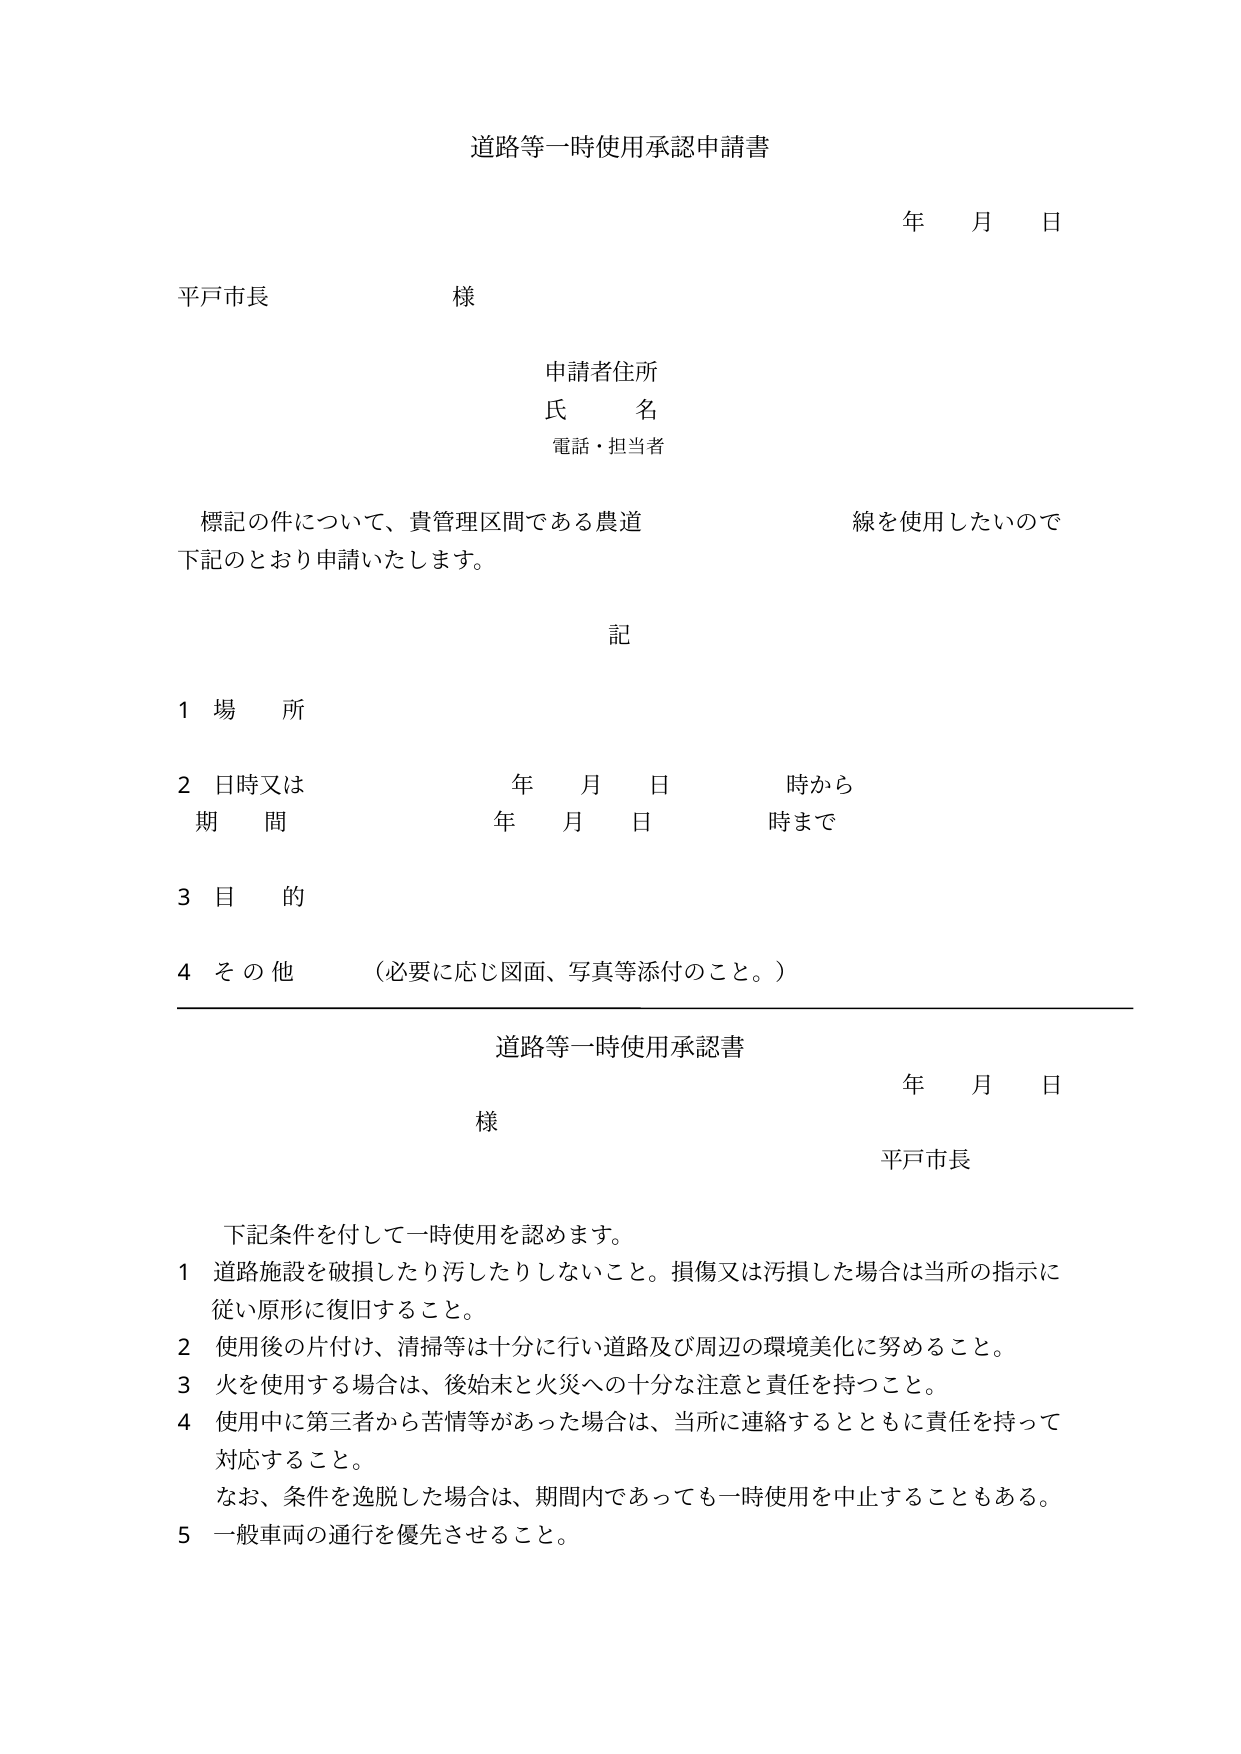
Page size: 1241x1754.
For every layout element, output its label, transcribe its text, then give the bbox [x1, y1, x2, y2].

text 標記の件について、貴管理区間である農道 線を使用したいので下記のとおり申請いたします。 [177, 502, 1063, 577]
text 記 [177, 614, 1063, 652]
text 道路等一時使用承認書 [177, 1027, 1063, 1064]
list 使用中に第三者から苦情等があった場合は、当所に連絡するとともに責任を持って対応すること。 [177, 1402, 1063, 1477]
text 2 日時又は 年 月 日 時から [177, 764, 1063, 802]
list 使用後の片付け、清掃等は十分に行い道路及び周辺の環境美化に努めること。 [177, 1327, 1063, 1364]
text 電話・担当者 [177, 427, 1063, 464]
text 3 目 的 [177, 877, 1063, 914]
text 5 一般車両の通行を優先させること。 [177, 1514, 1063, 1552]
text 道路等一時使用承認申請書 [177, 127, 1063, 164]
text 申請者住所 [177, 352, 1063, 389]
list 火を使用する場合は、後始末と火災への十分な注意と責任を持つこと。 [177, 1364, 1063, 1402]
text 1 場 所 [177, 689, 1063, 727]
text なお、条件を逸脱した場合は、期間内であっても一時使用を中止することもある。 [215, 1477, 1063, 1514]
text 下記条件を付して一時使用を認めます。 [177, 1214, 1063, 1252]
text 平戸市長 [177, 1139, 971, 1177]
text 年 月 日 [177, 1064, 1063, 1102]
text 氏 名 [177, 389, 1063, 427]
text 様 [177, 1102, 1063, 1139]
text 平戸市長 様 [177, 277, 1063, 314]
text 1 道路施設を破損したり汚したりしないこと。損傷又は汚損した場合は当所の指示に従い原形に復旧すること。 [177, 1252, 1063, 1327]
text 4 そ の 他 （必要に応じ図面、写真等添付のこと。） [177, 952, 1063, 989]
text 年 月 日 [177, 202, 1063, 239]
text 期 間 年 月 日 時まで [177, 802, 1063, 839]
